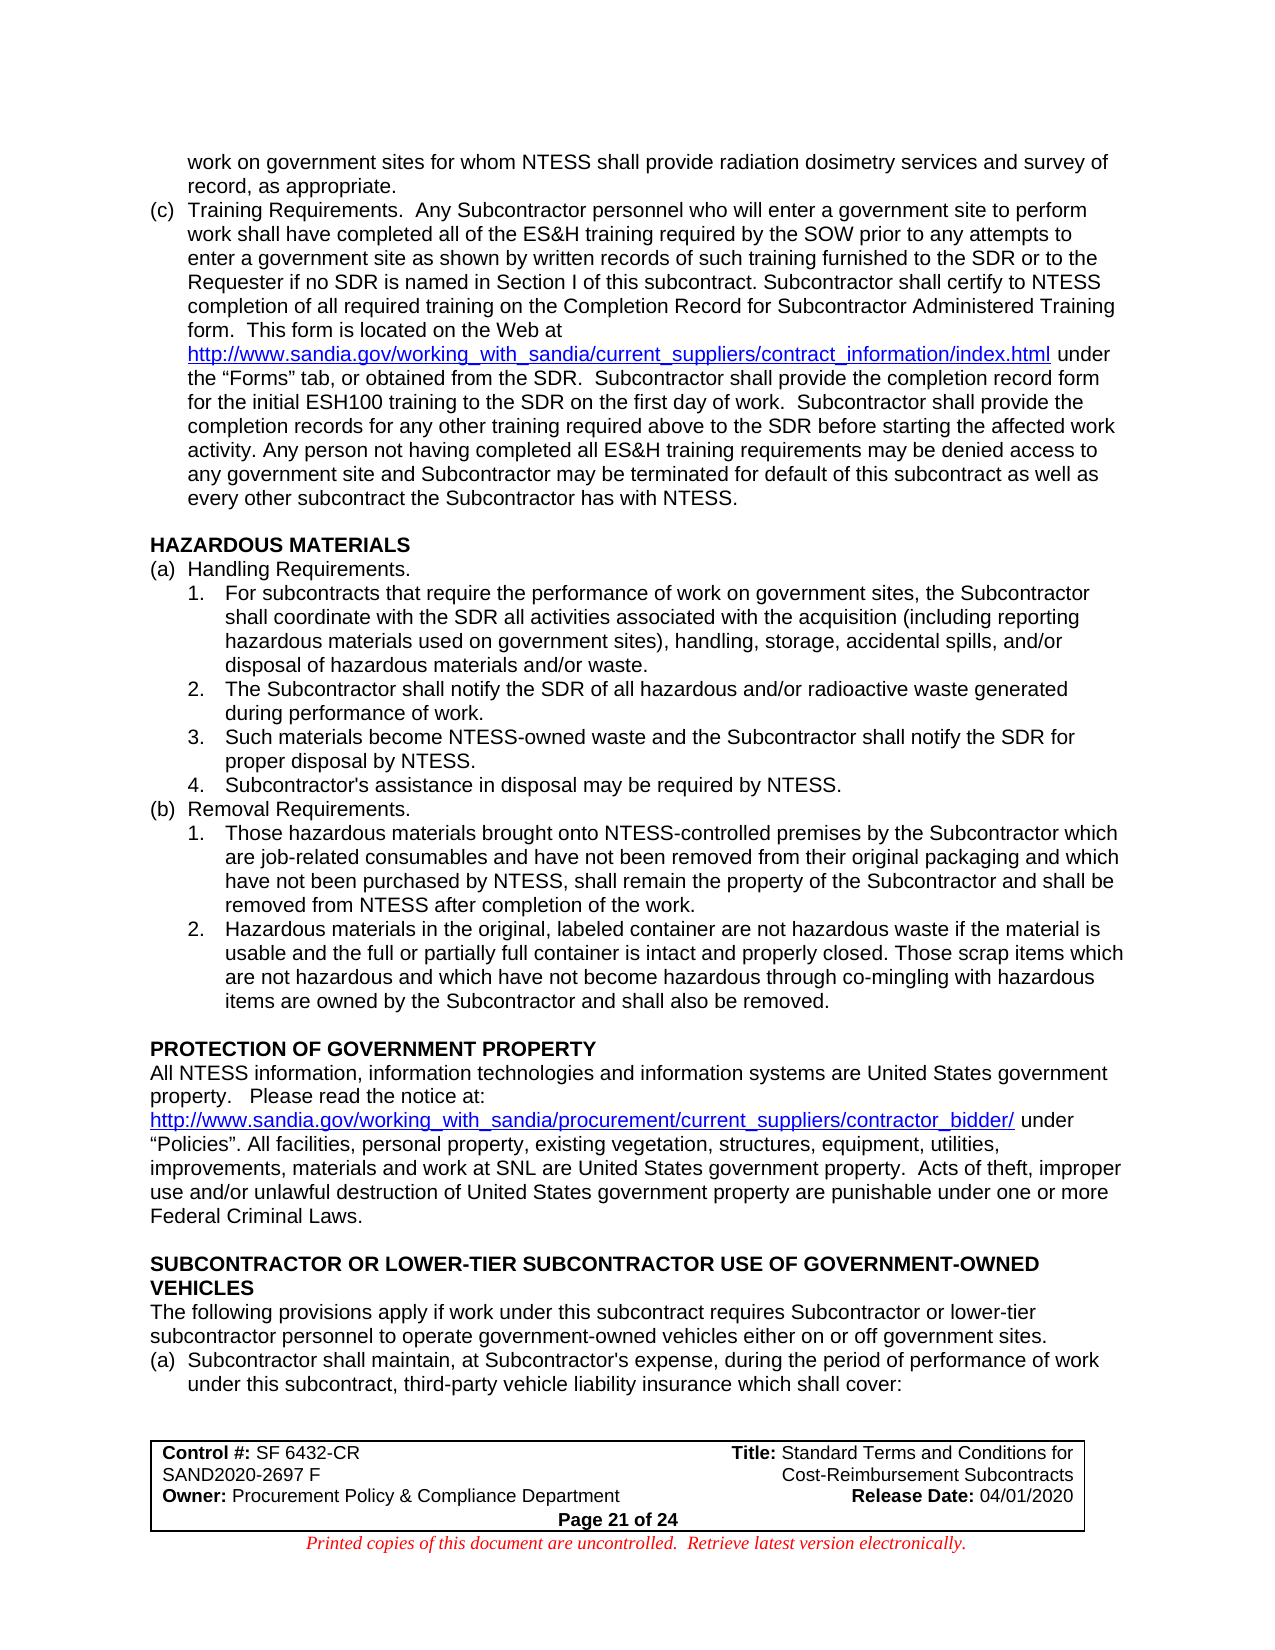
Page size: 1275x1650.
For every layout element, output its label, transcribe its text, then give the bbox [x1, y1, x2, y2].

subtitle SUBCONTRACTOR OR LOWER-TIER SUBCONTRACTOR USE OF GOVERNMENT-OWNED VEHICLES [150, 1252, 1125, 1300]
list Subcontractor shall maintain, at Subcontractor's expense, during the period of performance of work under this subcontract, third-party vehicle liability insurance which shall cover: [150, 1348, 1125, 1396]
list The Subcontractor shall notify the SDR of all hazardous and/or radioactive waste generated during performance of work. [187, 677, 1125, 725]
list Those hazardous materials brought onto NTESS-controlled premises by the Subcontractor which are job-related consumables and have not been removed from their original packaging and which have not been purchased by NTESS, shall remain the property of the Subcontractor and shall be removed from NTESS after completion of the work. [187, 821, 1125, 917]
subtitle HAZARDOUS MATERIALS [150, 533, 1125, 557]
text The following provisions apply if work under this subcontract requires Subcontractor or lower-tier subcontractor personnel to operate government-owned vehicles either on or off government sites. [150, 1300, 1125, 1348]
list For subcontracts that require the performance of work on government sites, the Subcontractor shall coordinate with the SDR all activities associated with the acquisition (including reporting hazardous materials used on government sites), handling, storage, accidental spills, and/or disposal of hazardous materials and/or waste. [187, 581, 1125, 677]
subtitle PROTECTION OF GOVERNMENT PROPERTY [150, 1036, 1125, 1060]
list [150, 150, 1125, 198]
list Removal Requirements. [150, 797, 1125, 821]
list Such materials become NTESS-owned waste and the Subcontractor shall notify the SDR for proper disposal by NTESS. [187, 725, 1125, 773]
text All NTESS information, information technologies and information systems are United States government property. Please read the notice at: http://www.sandia.gov/working_with_sandia/procurement/current_suppliers/contractor_bidder/ under “Policies”. All facilities, personal property, existing vegetation, structures, equipment, utilities, improvements, materials and work at SNL are United States government property. Acts of theft, improper use and/or unlawful destruction of United States government property are punishable under one or more Federal Criminal Laws. [150, 1060, 1125, 1228]
list Handling Requirements. [150, 557, 1125, 581]
list Hazardous materials in the original, labeled container are not hazardous waste if the material is usable and the full or partially full container is intact and properly closed. Those scrap items which are not hazardous and which have not become hazardous through co-mingling with hazardous items are owned by the Subcontractor and shall also be removed. [187, 917, 1125, 1012]
list Training Requirements. Any Subcontractor personnel who will enter a government site to perform work shall have completed all of the ES&H training required by the SOW prior to any attempts to enter a government site as shown by written records of such training furnished to the SDR or to the Requester if no SDR is named in Section I of this subcontract. Subcontractor shall certify to NTESS completion of all required training on the Completion Record for Subcontractor Administered Training form. This form is located on the Web at http://www.sandia.gov/working_with_sandia/current_suppliers/contract_information/index.html under the “Forms” tab, or obtained from the SDR. Subcontractor shall provide the completion record form for the initial ESH100 training to the SDR on the first day of work. Subcontractor shall provide the completion records for any other training required above to the SDR before starting the affected work activity. Any person not having completed all ES&H training requirements may be denied access to any government site and Subcontractor may be terminated for default of this subcontract as well as every other subcontract the Subcontractor has with NTESS. [150, 198, 1125, 509]
list Subcontractor's assistance in disposal may be required by NTESS. [187, 773, 1125, 797]
